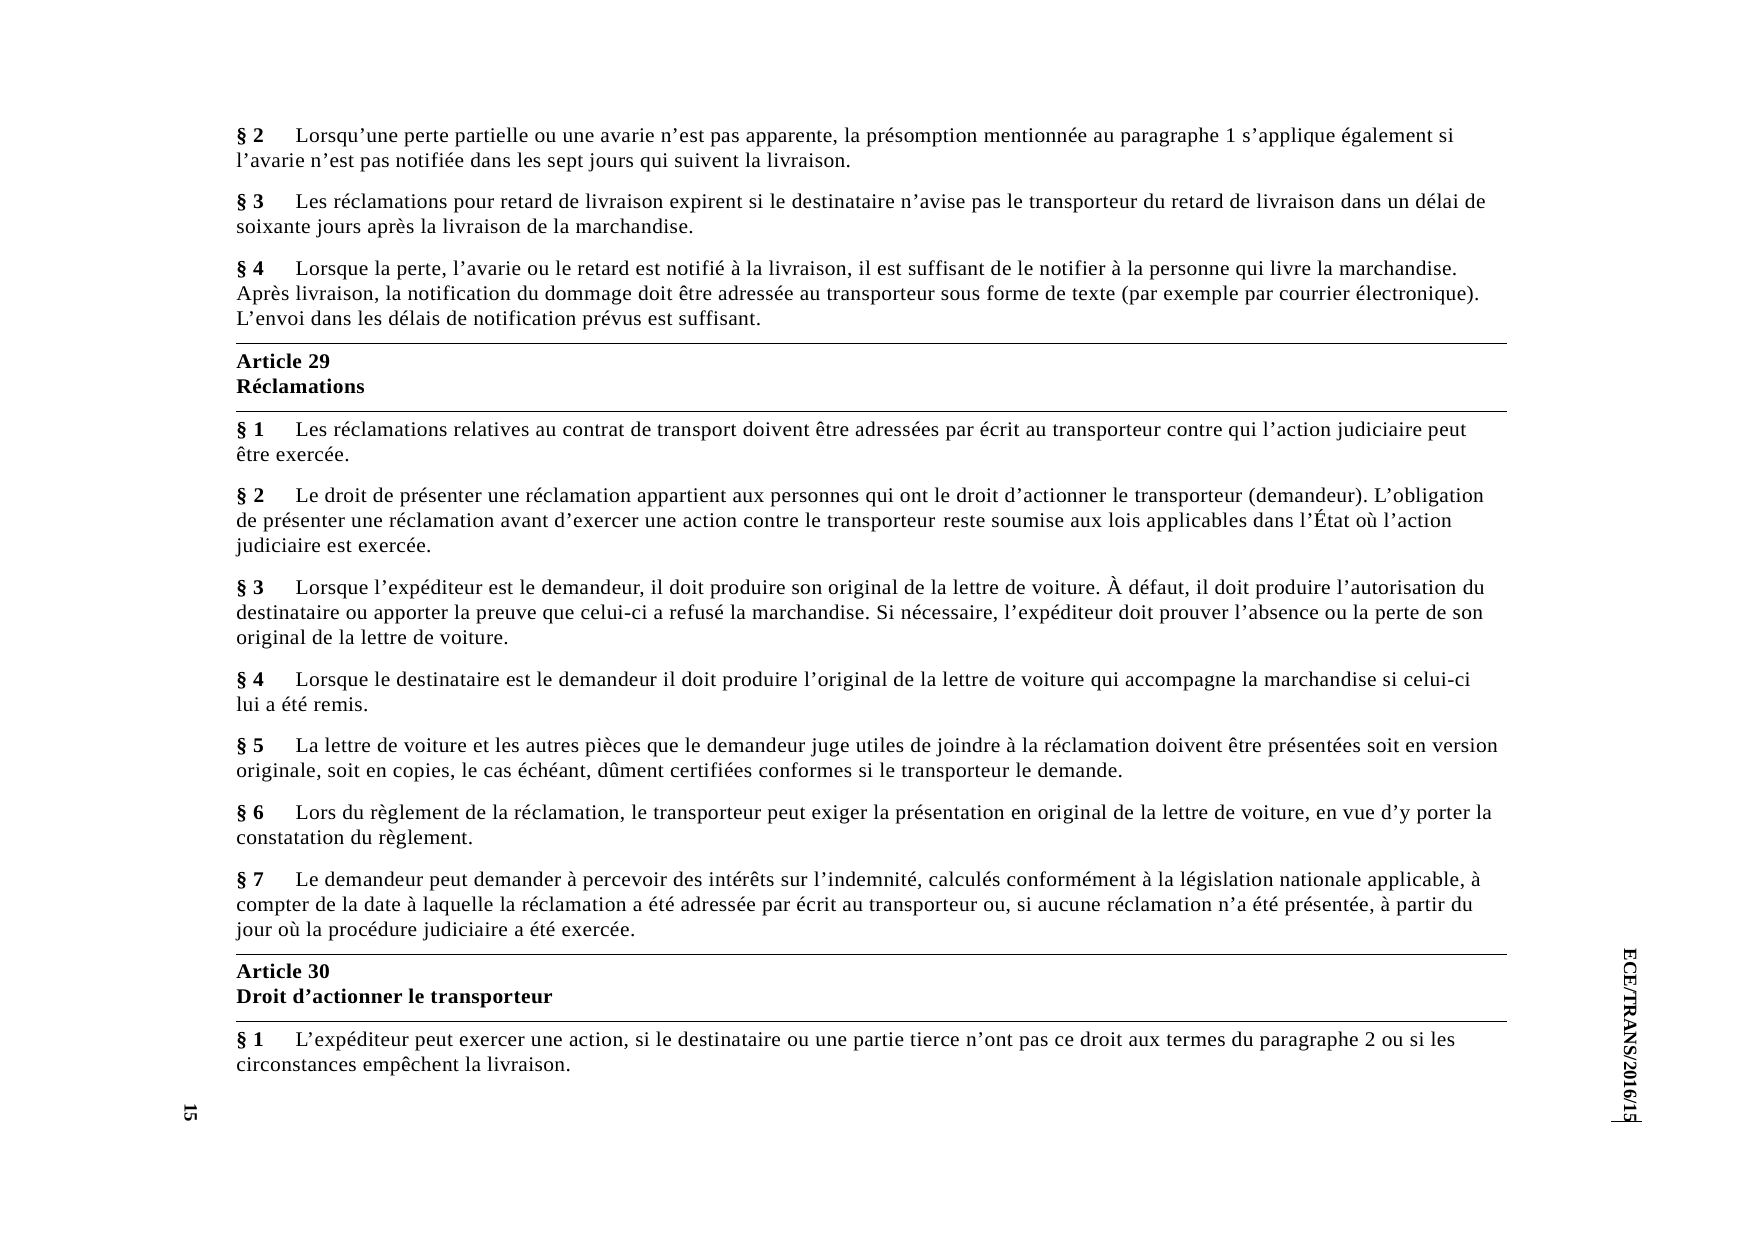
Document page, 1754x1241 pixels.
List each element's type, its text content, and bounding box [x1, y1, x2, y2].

table_cell § 6 Lors du règlement de la réclamation, le transporteur peut exiger la présentation en original de la lettre de voiture, en vue d’y porter la constatation du règlement. [236, 795, 1507, 862]
table_cell § 3 Lorsque l’expéditeur est le demandeur, il doit produire son original de la lettre de voiture. À défaut, il doit produire l’autorisation du destinataire ou apporter la preuve que celui-ci a refusé la marchandise. Si nécessaire, l’expéditeur doit prouver l’absence ou la perte de son original de la lettre de voiture. [236, 570, 1507, 662]
table_cell § 5 La lettre de voiture et les autres pièces que le demandeur juge utiles de joindre à la réclamation doivent être présentées soit en version originale, soit en copies, le cas échéant, dûment certifiées conformes si le transporteur le demande. [236, 729, 1507, 795]
table_cell § 1 L’expéditeur peut exercer une action, si le destinataire ou une partie tierce n’ont pas ce droit aux termes du paragraphe 2 ou si les circonstances empêchent la livraison. [236, 1022, 1507, 1089]
table_cell § 2 Lorsqu’une perte partielle ou une avarie n’est pas apparente, la présomption mentionnée au paragraphe 1 s’applique également si l’avarie n’est pas notifiée dans les sept jours qui suivent la livraison. [236, 118, 1507, 185]
table_cell § 7 Le demandeur peut demander à percevoir des intérêts sur l’indemnité, calculés conformément à la législation nationale applicable, à compter de la date à laquelle la réclamation a été adressée par écrit au transporteur ou, si aucune réclamation n’a été présentée, à partir du jour où la procédure judiciaire a été exercée. [236, 862, 1507, 953]
table_cell § 4 Lorsque la perte, l’avarie ou le retard est notifié à la livraison, il est suffisant de le notifier à la personne qui livre la marchandise. Après livraison, la notification du dommage doit être adressée au transporteur sous forme de texte (par exemple par courrier électronique). L’envoi dans les délais de notification prévus est suffisant. [236, 251, 1507, 343]
table_cell Article 29 Réclamations [236, 344, 1507, 411]
table_cell § 1 Les réclamations relatives au contrat de transport doivent être adressées par écrit au transporteur contre qui l’action judiciaire peut être exercée. [236, 412, 1507, 478]
table_cell § 4 Lorsque le destinataire est le demandeur il doit produire l’original de la lettre de voiture qui accompagne la marchandise si celui-ci lui a été remis. [236, 662, 1507, 728]
table_cell § 3 Les réclamations pour retard de livraison expirent si le destinataire n’avise pas le transporteur du retard de livraison dans un délai de soixante jours après la livraison de la marchandise. [236, 185, 1507, 251]
table_cell Article 30 Droit d’actionner le transporteur [236, 955, 1507, 1021]
table_cell § 2 Le droit de présenter une réclamation appartient aux personnes qui ont le droit d’actionner le transporteur (demandeur). L’obligation de présenter une réclamation avant d’exercer une action contre le transporteur reste soumise aux lois applicables dans l’État où l’action judiciaire est exercée. [236, 479, 1507, 570]
